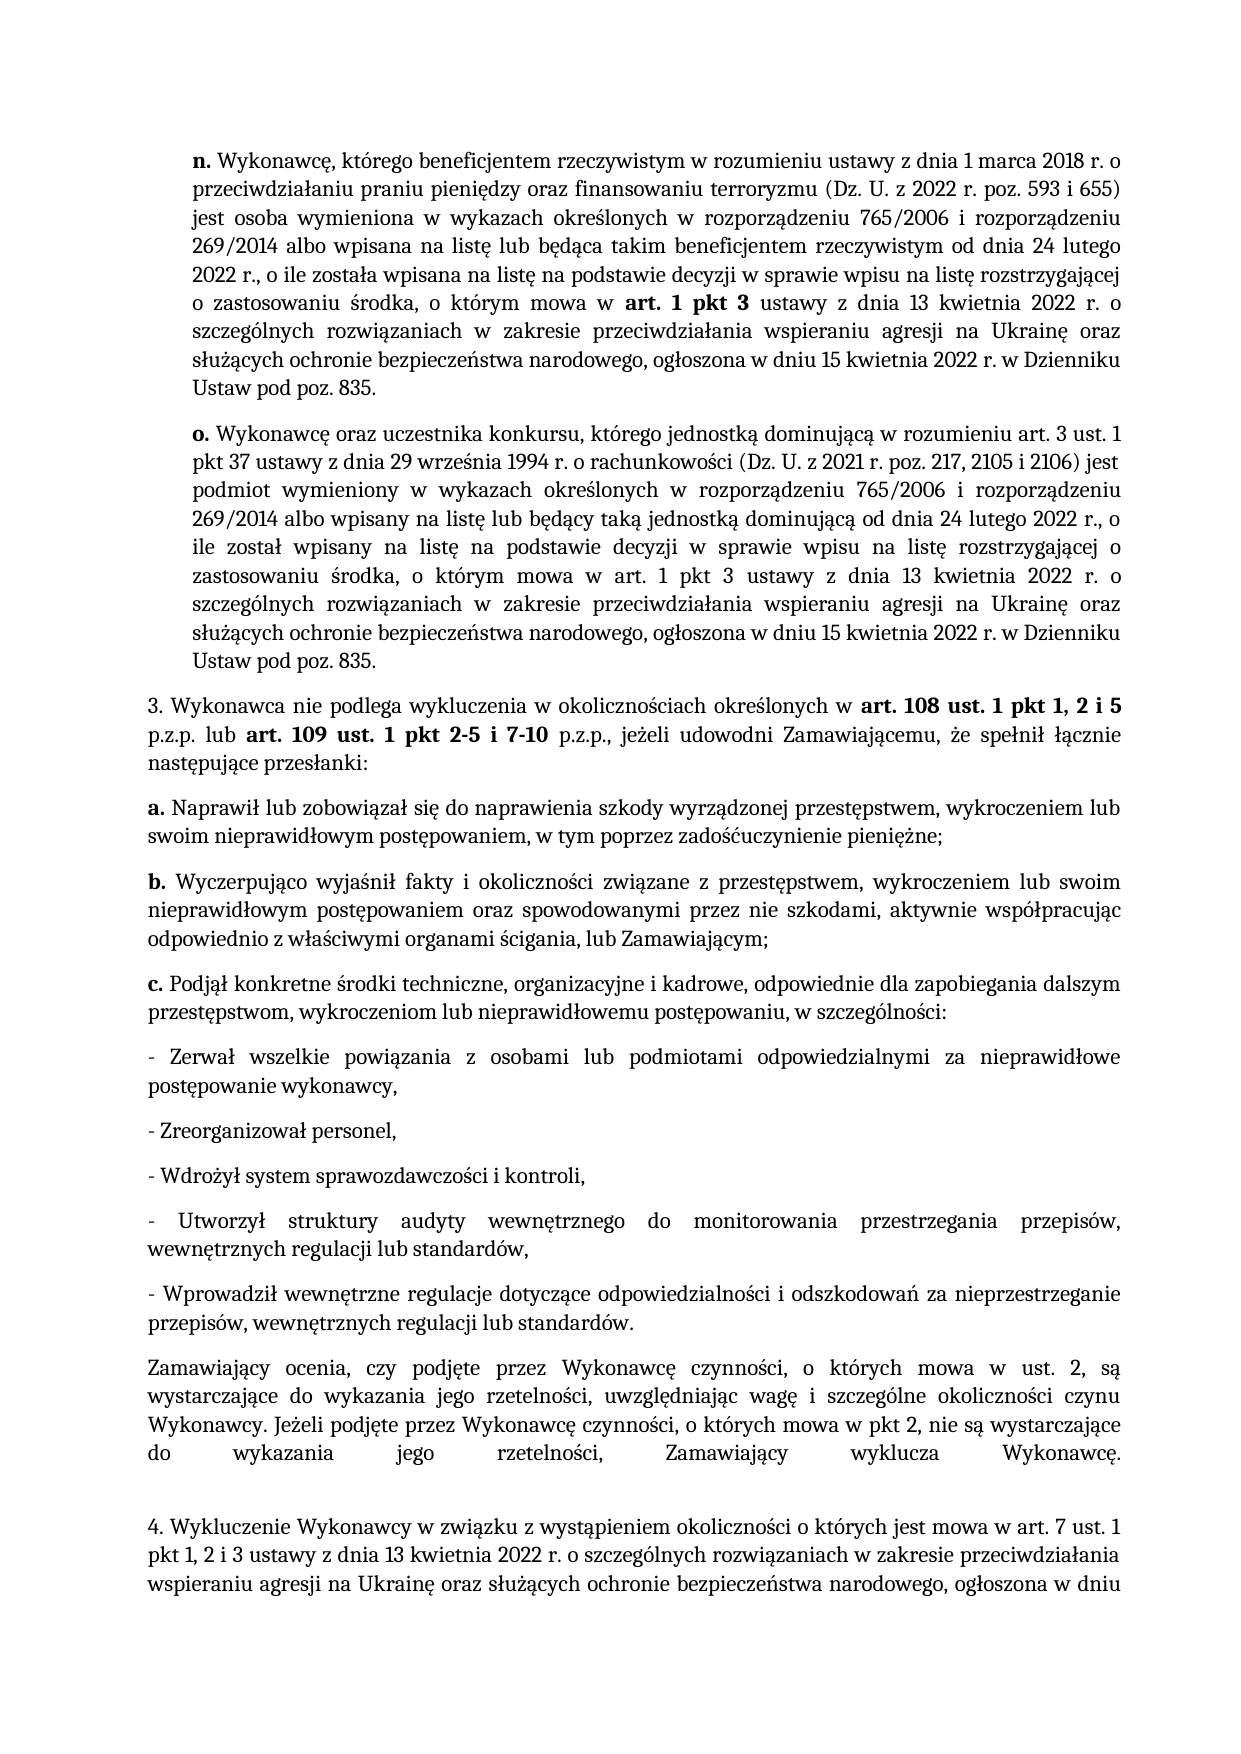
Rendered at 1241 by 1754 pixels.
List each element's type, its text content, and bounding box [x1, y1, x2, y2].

text a. Naprawił lub zobowiązał się do naprawienia szkody wyrządzonej przestępstwem, wykroczeniem lub swoim nieprawidłowym postępowaniem, w tym poprzez zadośćuczynienie pieniężne; [148, 795, 1122, 850]
text o. Wykonawcę oraz uczestnika konkursu, którego jednostką dominującą w rozumieniu art. 3 ust. 1 pkt 37 ustawy z dnia 29 września 1994 r. o rachunkowości (Dz. U. z 2021 r. poz. 217, 2105 i 2106) jest podmiot wymieniony w wykazach określonych w rozporządzeniu 765/2006 i rozporządzeniu 269/2014 albo wpisany na listę lub będący taką jednostką dominującą od dnia 24 lutego 2022 r., o ile został wpisany na listę na podstawie decyzji w sprawie wpisu na listę rozstrzygającej o zastosowaniu środka, o którym mowa w art. 1 pkt 3 ustawy z dnia 13 kwietnia 2022 r. o szczególnych rozwiązaniach w zakresie przeciwdziałania wspieraniu agresji na Ukrainę oraz służących ochronie bezpieczeństwa narodowego, ogłoszona w dniu 15 kwietnia 2022 r. w Dzienniku Ustaw pod poz. 835. [192, 420, 1122, 674]
text - Wdrożył system sprawozdawczości i kontroli, [148, 1163, 1122, 1189]
text b. Wyczerpująco wyjaśnił fakty i okoliczności związane z przestępstwem, wykroczeniem lub swoim nieprawidłowym postępowaniem oraz spowodowanymi przez nie szkodami, aktywnie współpracując odpowiednio z właściwymi organami ścigania, lub Zamawiającym; [148, 868, 1122, 952]
text n. Wykonawcę, którego beneficjentem rzeczywistym w rozumieniu ustawy z dnia 1 marca 2018 r. o przeciwdziałaniu praniu pieniędzy oraz finansowaniu terroryzmu (Dz. U. z 2022 r. poz. 593 i 655) jest osoba wymieniona w wykazach określonych w rozporządzeniu 765/2006 i rozporządzeniu 269/2014 albo wpisana na listę lub będąca takim beneficjentem rzeczywistym od dnia 24 lutego 2022 r., o ile została wpisana na listę na podstawie decyzji w sprawie wpisu na listę rozstrzygającej o zastosowaniu środka, o którym mowa w art. 1 pkt 3 ustawy z dnia 13 kwietnia 2022 r. o szczególnych rozwiązaniach w zakresie przeciwdziałania wspieraniu agresji na Ukrainę oraz służących ochronie bezpieczeństwa narodowego, ogłoszona w dniu 15 kwietnia 2022 r. w Dzienniku Ustaw pod poz. 835. [192, 148, 1122, 402]
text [148, 1514, 1122, 1597]
text 3. Wykonawca nie podlega wykluczenia w okolicznościach określonych w art. 108 ust. 1 pkt 1, 2 i 5 p.z.p. lub art. 109 ust. 1 pkt 2-5 i 7-10 p.z.p., jeżeli udowodni Zamawiającemu, że spełnił łącznie następujące przesłanki: [148, 693, 1122, 776]
text - Wprowadził wewnętrzne regulacje dotyczące odpowiedzialności i odszkodowań za nieprzestrzeganie przepisów, wewnętrznych regulacji lub standardów. [148, 1281, 1122, 1336]
text c. Podjął konkretne środki techniczne, organizacyjne i kadrowe, odpowiednie dla zapobiegania dalszym przestępstwom, wykroczeniom lub nieprawidłowemu postępowaniu, w szczególności: [148, 970, 1122, 1025]
text - Utworzył struktury audyty wewnętrznego do monitorowania przestrzegania przepisów, wewnętrznych regulacji lub standardów, [148, 1208, 1122, 1262]
text - Zerwał wszelkie powiązania z osobami lub podmiotami odpowiedzialnymi za nieprawidłowe postępowanie wykonawcy, [148, 1044, 1122, 1099]
text - Zreorganizował personel, [148, 1117, 1122, 1144]
text Zamawiający ocenia, czy podjęte przez Wykonawcę czynności, o których mowa w ust. 2, są wystarczające do wykazania jego rzetelności, uwzględniając wagę i szczególne okoliczności czynu Wykonawcy. Jeżeli podjęte przez Wykonawcę czynności, o których mowa w pkt 2, nie są wystarczające do wykazania jego rzetelności, Zamawiający wyklucza Wykonawcę. [148, 1355, 1122, 1495]
